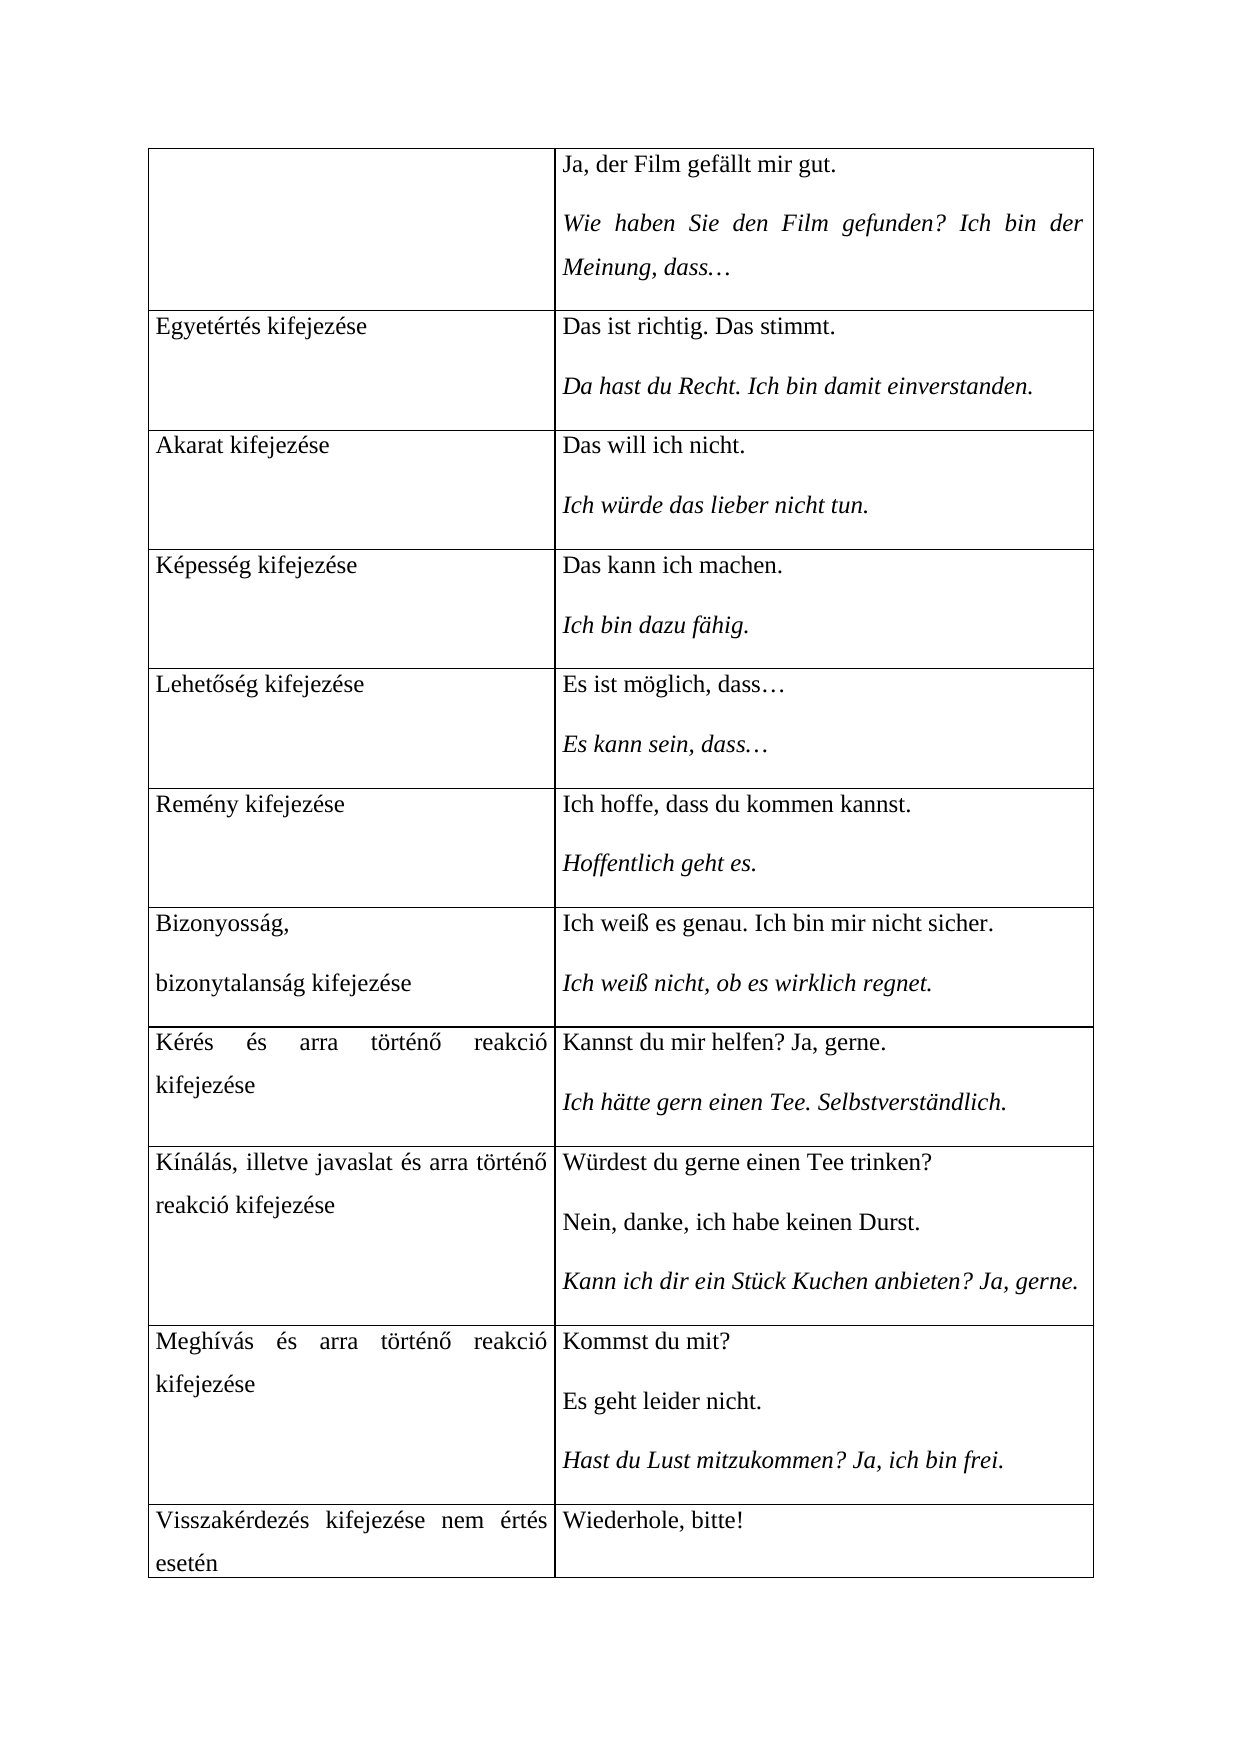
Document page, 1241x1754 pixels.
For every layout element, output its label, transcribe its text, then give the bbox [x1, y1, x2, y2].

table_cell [556, 1505, 1093, 1577]
table_cell Ich hoffe, dass du kommen kannst. Hoffentlich geht es. [556, 789, 1093, 907]
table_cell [149, 1505, 554, 1577]
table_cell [556, 149, 1093, 310]
table_cell Akarat kifejezése [149, 431, 554, 549]
table_cell Egyetértés kifejezése [149, 311, 554, 429]
table_cell Ich weiß es genau. Ich bin mir nicht sicher. Ich weiß nicht, ob es wirklich regnet. [556, 908, 1093, 1026]
table_cell Képesség kifejezése [149, 550, 554, 668]
table_cell Kommst du mit? Es geht leider nicht. Hast du Lust mitzukommen? Ja, ich bin frei. [556, 1326, 1093, 1504]
table_cell Das ist richtig. Das stimmt. Da hast du Recht. Ich bin damit einverstanden. [556, 311, 1093, 429]
table_cell Das kann ich machen. Ich bin dazu fähig. [556, 550, 1093, 668]
table_cell Würdest du gerne einen Tee trinken? Nein, danke, ich habe keinen Durst. Kann ich dir ein Stück Kuchen anbieten? Ja, gerne. [556, 1147, 1093, 1325]
table_cell Meghívás és arra történő reakció kifejezése [149, 1326, 554, 1504]
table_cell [149, 149, 554, 310]
table_cell Kínálás, illetve javaslat és arra történő reakció kifejezése [149, 1147, 554, 1325]
table_cell Das will ich nicht. Ich würde das lieber nicht tun. [556, 431, 1093, 549]
table_cell Lehetőség kifejezése [149, 669, 554, 788]
table_cell Remény kifejezése [149, 789, 554, 907]
table_cell Kérés és arra történő reakció kifejezése [149, 1028, 554, 1146]
table_cell Es ist möglich, dass… Es kann sein, dass… [556, 669, 1093, 788]
table_cell Kannst du mir helfen? Ja, gerne. Ich hätte gern einen Tee. Selbstverständlich. [556, 1028, 1093, 1146]
table_cell Bizonyosság, bizonytalanság kifejezése [149, 908, 554, 1026]
